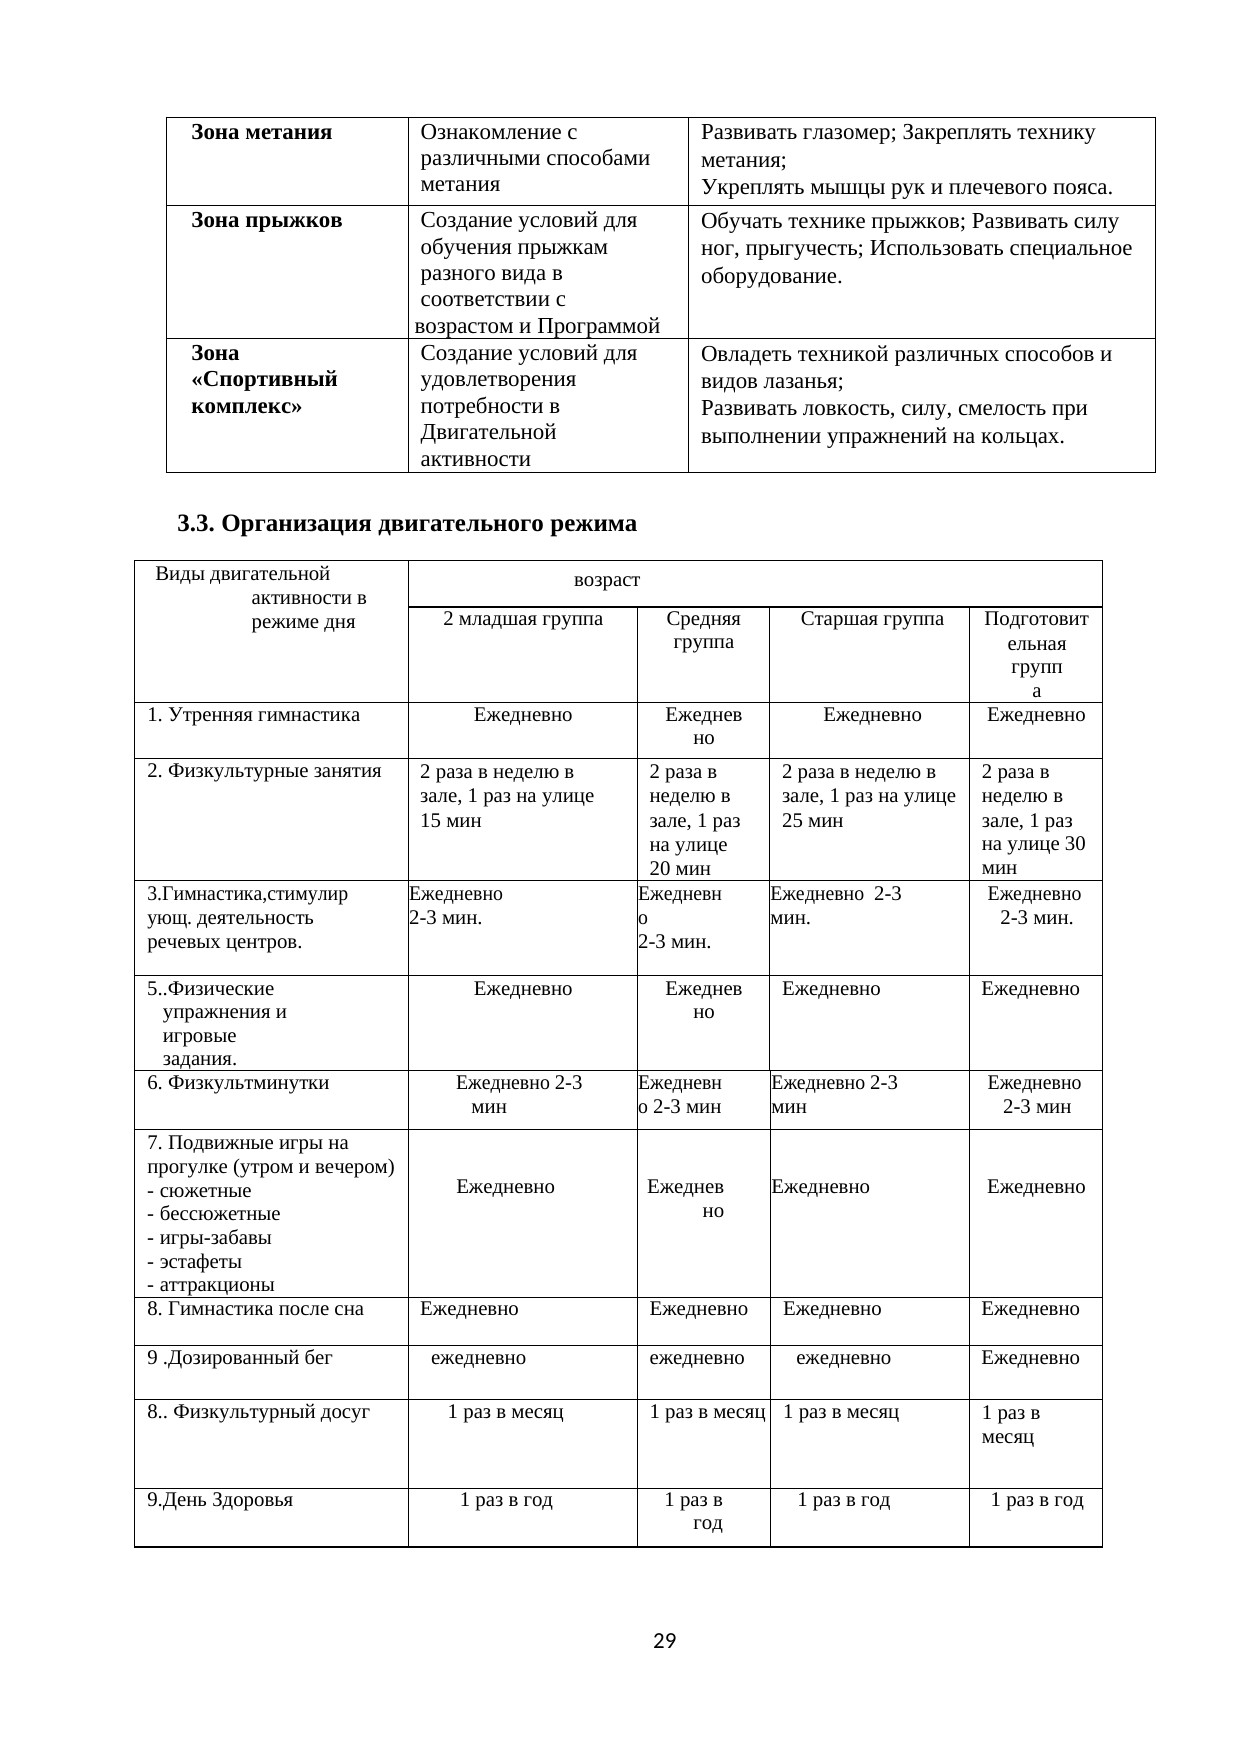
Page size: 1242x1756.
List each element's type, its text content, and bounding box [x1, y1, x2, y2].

table_cell 1. Утренняя гимнастика [135, 703, 408, 758]
table_cell 5..Физические упражнения и игровые задания. [135, 976, 408, 1070]
table_cell Ежедневно [409, 703, 637, 758]
table_cell 2. Физкультурные занятия [135, 759, 408, 880]
table_cell Ежедневно 2-3 мин [638, 1071, 770, 1129]
table_cell Ежедневно 2-3 мин [771, 1071, 969, 1129]
table_header Виды двигательной активности в режиме дня [135, 561, 408, 702]
table_cell 1 раз в год [638, 1489, 770, 1546]
table_cell Создание условий для обучения прыжкам разного вида в соответствии с возрастом и Программой [409, 206, 688, 338]
table_cell 2 младшая группа [409, 608, 637, 702]
table_cell 1 раз в год [970, 1489, 1102, 1546]
table_cell 9 .Дозированный бег [135, 1346, 408, 1399]
table_cell Зона прыжков [167, 206, 408, 338]
table_cell 1 раз в месяц [970, 1400, 1102, 1488]
table_cell 1 раз в месяц [638, 1400, 770, 1488]
table_cell Ежедневно [409, 976, 637, 1070]
table_cell Средняя группа [638, 608, 769, 702]
table_header возраст [409, 561, 1102, 606]
table_cell ежедневно [409, 1346, 637, 1399]
table_cell 8. Гимнастика после сна [135, 1298, 408, 1345]
table_cell 2 раза в неделю в зале, 1 раз на улице 30 мин [970, 759, 1102, 880]
table_cell Ежедневно [638, 1298, 770, 1345]
table_cell 1 раз в год [771, 1489, 969, 1546]
table_cell 1 раз в год [409, 1489, 637, 1546]
table_cell Ежедневно 2-3 мин. [409, 881, 637, 975]
table_cell ежедневно [771, 1346, 969, 1399]
table_cell Ежедневно [409, 1298, 637, 1345]
table_cell Старшая группа [770, 608, 969, 702]
table_cell Ежедневно [409, 1130, 637, 1297]
table_cell Ежедневно [638, 703, 769, 758]
table_cell 1 раз в месяц [409, 1400, 637, 1488]
table_cell Ежедневно 2-3 мин. [638, 881, 769, 975]
table_cell Ежедневно 2-3 мин. [770, 881, 969, 975]
table_cell Ежедневно 2-3 мин [409, 1071, 637, 1129]
table_cell 2 раза в неделю в зале, 1 раз на улице 25 мин [770, 759, 969, 880]
table_cell Овладеть техникой различных способов и видов лазанья; Развивать ловкость, силу, смелость при выполнении упражнений на кольцах. [689, 339, 1155, 472]
table_cell 6. Физкультминутки [135, 1071, 408, 1129]
table_cell Ежедневно [771, 1298, 969, 1345]
table_cell Подготовит ельная группа [970, 608, 1102, 702]
table_cell Ежедневно [970, 1346, 1102, 1399]
table_cell Ежедневно [771, 1130, 969, 1297]
table_cell Зона метания [167, 118, 408, 205]
table_cell 7. Подвижные игры на прогулке (утром и вечером) сюжетные бессюжетные игры-забавы эстафеты аттракционы [135, 1130, 408, 1297]
table_cell Зона «Спортивный комплекс» [167, 339, 408, 472]
table_cell Ежедневно [970, 976, 1102, 1070]
table_cell Ежедневно [970, 1130, 1102, 1297]
table_cell Ежедневно [638, 1130, 770, 1297]
table_cell Ежедневно [770, 703, 969, 758]
table_cell Ежедневно [970, 1298, 1102, 1345]
table_cell 8.. Физкультурный досуг [135, 1400, 408, 1488]
table_cell 1 раз в месяц [771, 1400, 969, 1488]
table_cell Ознакомление с различными способами метания [409, 118, 688, 205]
table_cell Развивать глазомер; Закреплять технику метания; Укреплять мышцы рук и плечевого пояса. [689, 118, 1155, 205]
table_cell 9.День Здоровья [135, 1489, 408, 1546]
table_cell Ежедневно [970, 703, 1102, 758]
table_cell Ежедневно 2-3 мин [970, 1071, 1102, 1129]
table_cell Обучать технике прыжков; Развивать силу ног, прыгучесть; Использовать специальное оборудование. [689, 206, 1155, 338]
table_cell Создание условий для удовлетворения потребности в Двигательной активности [409, 339, 688, 472]
table_cell Ежедневно [638, 976, 769, 1070]
table_cell 2 раза в неделю в зале, 1 раз на улице 20 мин [638, 759, 769, 880]
table_cell Ежедневно [770, 976, 969, 1070]
list Организация двигательного режима [177, 508, 1208, 537]
table_cell 3.Гимнастика,стимулирующ. деятельность речевых центров. [135, 881, 408, 975]
table_cell Ежедневно 2-3 мин. [970, 881, 1102, 975]
table_cell ежедневно [638, 1346, 770, 1399]
table_cell 2 раза в неделю в зале, 1 раз на улице 15 мин [409, 759, 637, 880]
